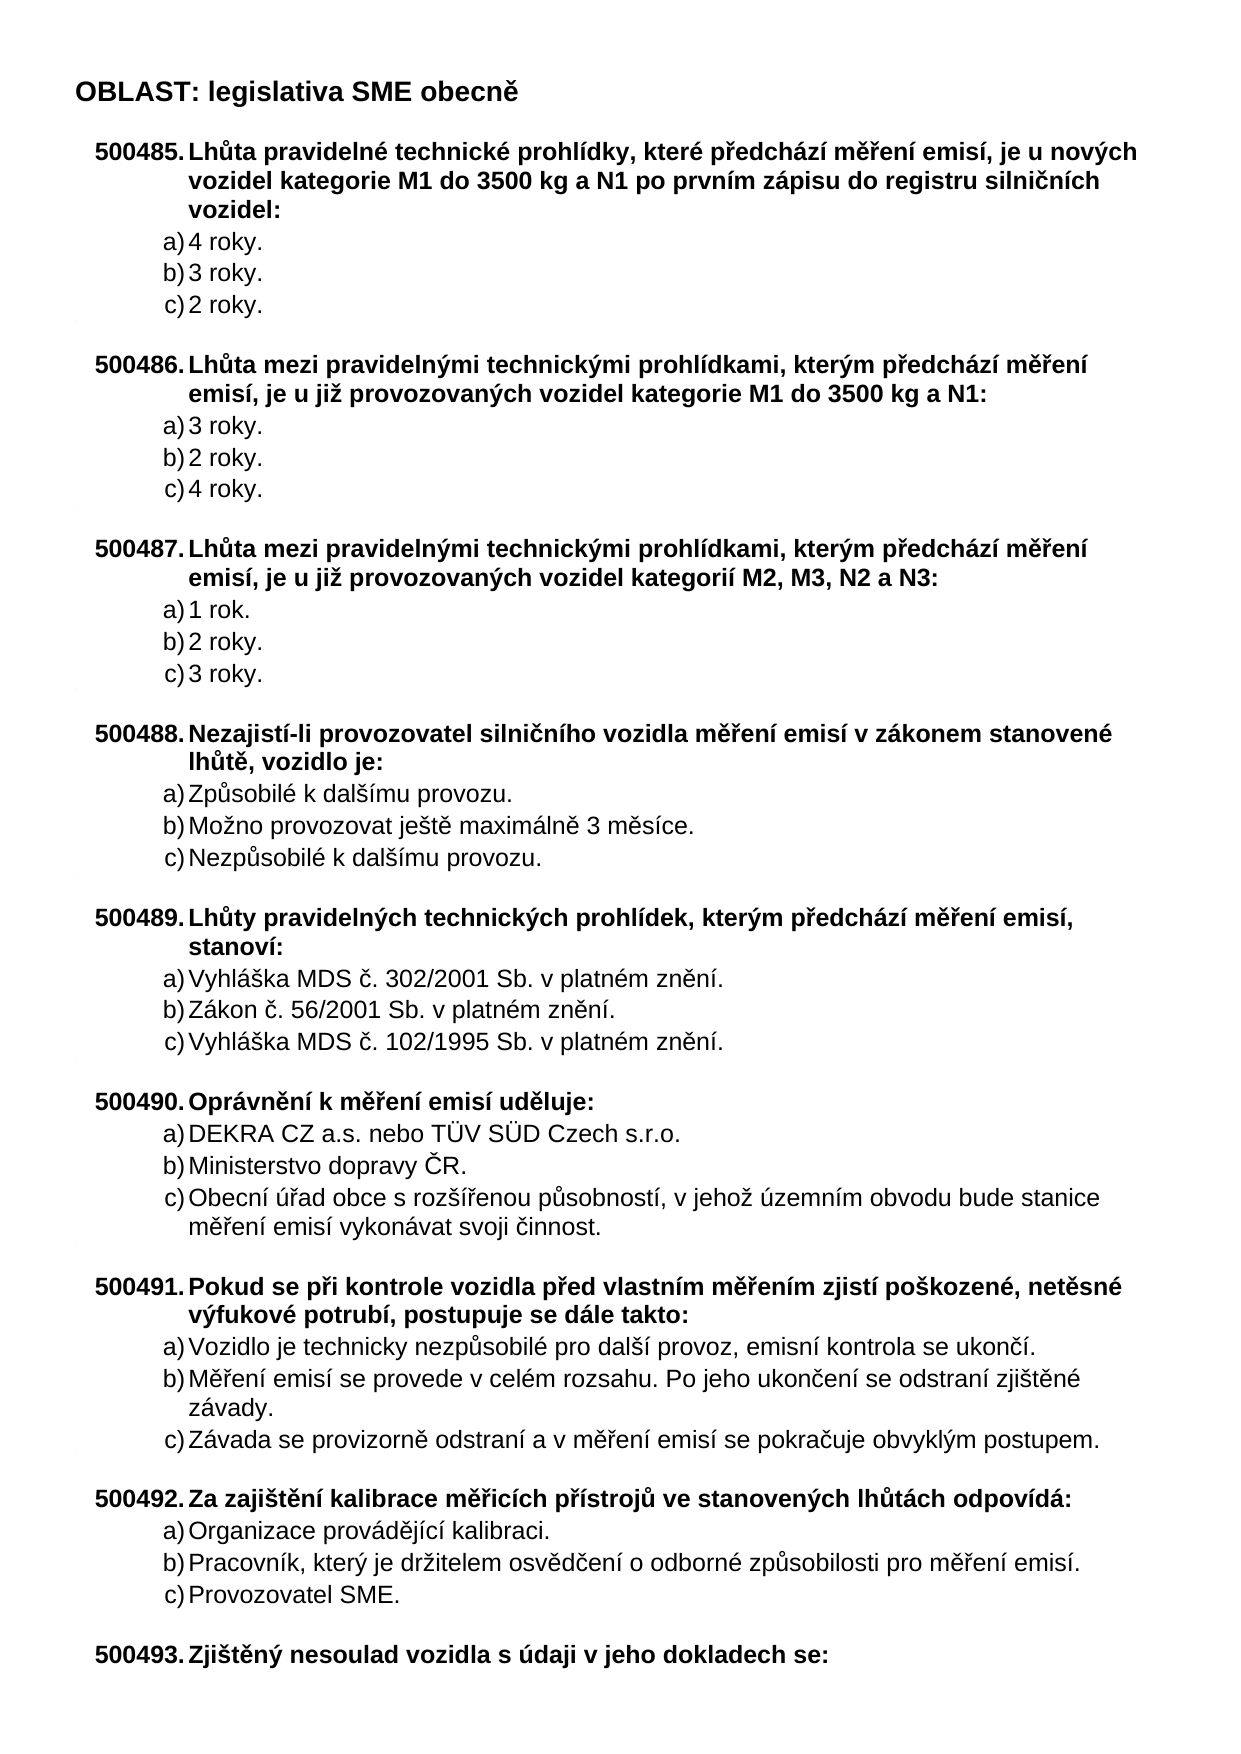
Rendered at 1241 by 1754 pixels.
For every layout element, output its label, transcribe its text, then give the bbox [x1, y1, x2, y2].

table_cell Nezpůsobilé k dalšímu provozu. [186, 841, 1164, 873]
table_cell 2 roky. [186, 625, 1164, 657]
table_cell 2 roky. [186, 441, 1164, 473]
table_cell c) [74, 1181, 186, 1242]
table_header 500489. [74, 901, 186, 962]
table_cell Možno provozovat ještě maximálně 3 měsíce. [186, 810, 1164, 841]
table_header Lhůta mezi pravidelnými technickými prohlídkami, kterým předchází měření emisí, je u již provozovaných vozidel kategorie M1 do 3500 kg a N1: [186, 349, 1164, 409]
table_cell a) [74, 962, 186, 994]
table_cell 1 rok. [186, 594, 1164, 625]
table_cell c) [74, 289, 186, 321]
table_header 500487. [74, 533, 186, 593]
table_cell c) [74, 1579, 186, 1610]
table_cell c) [74, 473, 186, 505]
table_cell b) [74, 994, 186, 1026]
table_cell 2 roky. [186, 289, 1164, 321]
table_cell Organizace provádějící kalibraci. [186, 1515, 1164, 1547]
table_header Oprávnění k měření emisí uděluje: [186, 1086, 1164, 1117]
table_cell 3 roky. [186, 657, 1164, 689]
table_header 500486. [74, 349, 186, 409]
table_header Lhůty pravidelných technických prohlídek, kterým předchází měření emisí, stanoví: [186, 901, 1164, 962]
table_header 500485. [74, 136, 186, 225]
table_cell a) [74, 409, 186, 441]
table_cell a) [74, 1118, 186, 1149]
table_header Nezajistí-li provozovatel silničního vozidla měření emisí v zákonem stanovené lhůtě, vozidlo je: [186, 717, 1164, 778]
table_cell c) [74, 657, 186, 689]
table_cell Způsobilé k dalšímu provozu. [186, 778, 1164, 809]
table_header 500488. [74, 717, 186, 778]
text OBLAST: legislativa SME obecně [75, 75, 1165, 107]
table_cell Vozidlo je technicky nezpůsobilé pro další provoz, emisní kontrola se ukončí. [186, 1331, 1164, 1362]
table_cell a) [74, 1331, 186, 1362]
table_cell b) [74, 1363, 186, 1423]
table_cell Obecní úřad obce s rozšířenou působností, v jehož územním obvodu bude stanice měření emisí vykonávat svoji činnost. [186, 1181, 1164, 1242]
table_header Pokud se při kontrole vozidla před vlastním měřením zjistí poškozené, netěsné výfukové potrubí, postupuje se dále takto: [186, 1270, 1164, 1331]
table_header Lhůta mezi pravidelnými technickými prohlídkami, kterým předchází měření emisí, je u již provozovaných vozidel kategorií M2, M3, N2 a N3: [186, 533, 1164, 593]
table_cell a) [74, 225, 186, 257]
table_cell a) [74, 594, 186, 625]
table_header Za zajištění kalibrace měřicích přístrojů ve stanovených lhůtách odpovídá: [186, 1483, 1164, 1515]
table_cell Ministerstvo dopravy ČR. [186, 1149, 1164, 1181]
table_cell c) [74, 841, 186, 873]
table_cell 4 roky. [186, 473, 1164, 505]
table_cell Pracovník, který je držitelem osvědčení o odborné způsobilosti pro měření emisí. [186, 1547, 1164, 1578]
table_cell Závada se provizorně odstraní a v měření emisí se pokračuje obvyklým postupem. [186, 1423, 1164, 1455]
table_cell b) [74, 1149, 186, 1181]
table_cell b) [74, 625, 186, 657]
table_cell 4 roky. [186, 225, 1164, 257]
table_cell c) [74, 1423, 186, 1455]
table_cell a) [74, 1515, 186, 1547]
table_cell a) [74, 778, 186, 809]
table_cell Provozovatel SME. [186, 1579, 1164, 1610]
table_cell b) [74, 810, 186, 841]
table_cell Měření emisí se provede v celém rozsahu. Po jeho ukončení se odstraní zjištěné závady. [186, 1363, 1164, 1423]
table_cell Vyhláška MDS č. 302/2001 Sb. v platném znění. [186, 962, 1164, 994]
table_header 500490. [74, 1086, 186, 1117]
table_cell b) [74, 257, 186, 289]
table_cell c) [74, 1026, 186, 1058]
table_cell b) [74, 1547, 186, 1578]
table_header 500493. [74, 1639, 186, 1670]
table_cell 3 roky. [186, 257, 1164, 289]
table_cell Zákon č. 56/2001 Sb. v platném znění. [186, 994, 1164, 1026]
table_cell Vyhláška MDS č. 102/1995 Sb. v platném znění. [186, 1026, 1164, 1058]
table_header 500491. [74, 1270, 186, 1331]
table_cell DEKRA CZ a.s. nebo TÜV SÜD Czech s.r.o. [186, 1118, 1164, 1149]
table_header Zjištěný nesoulad vozidla s údaji v jeho dokladech se: [186, 1639, 1164, 1670]
table_cell 3 roky. [186, 409, 1164, 441]
table_header 500492. [74, 1483, 186, 1515]
table_header Lhůta pravidelné technické prohlídky, které předchází měření emisí, je u nových vozidel kategorie M1 do 3500 kg a N1 po prvním zápisu do registru silničních vozidel: [186, 136, 1164, 225]
table_cell b) [74, 441, 186, 473]
